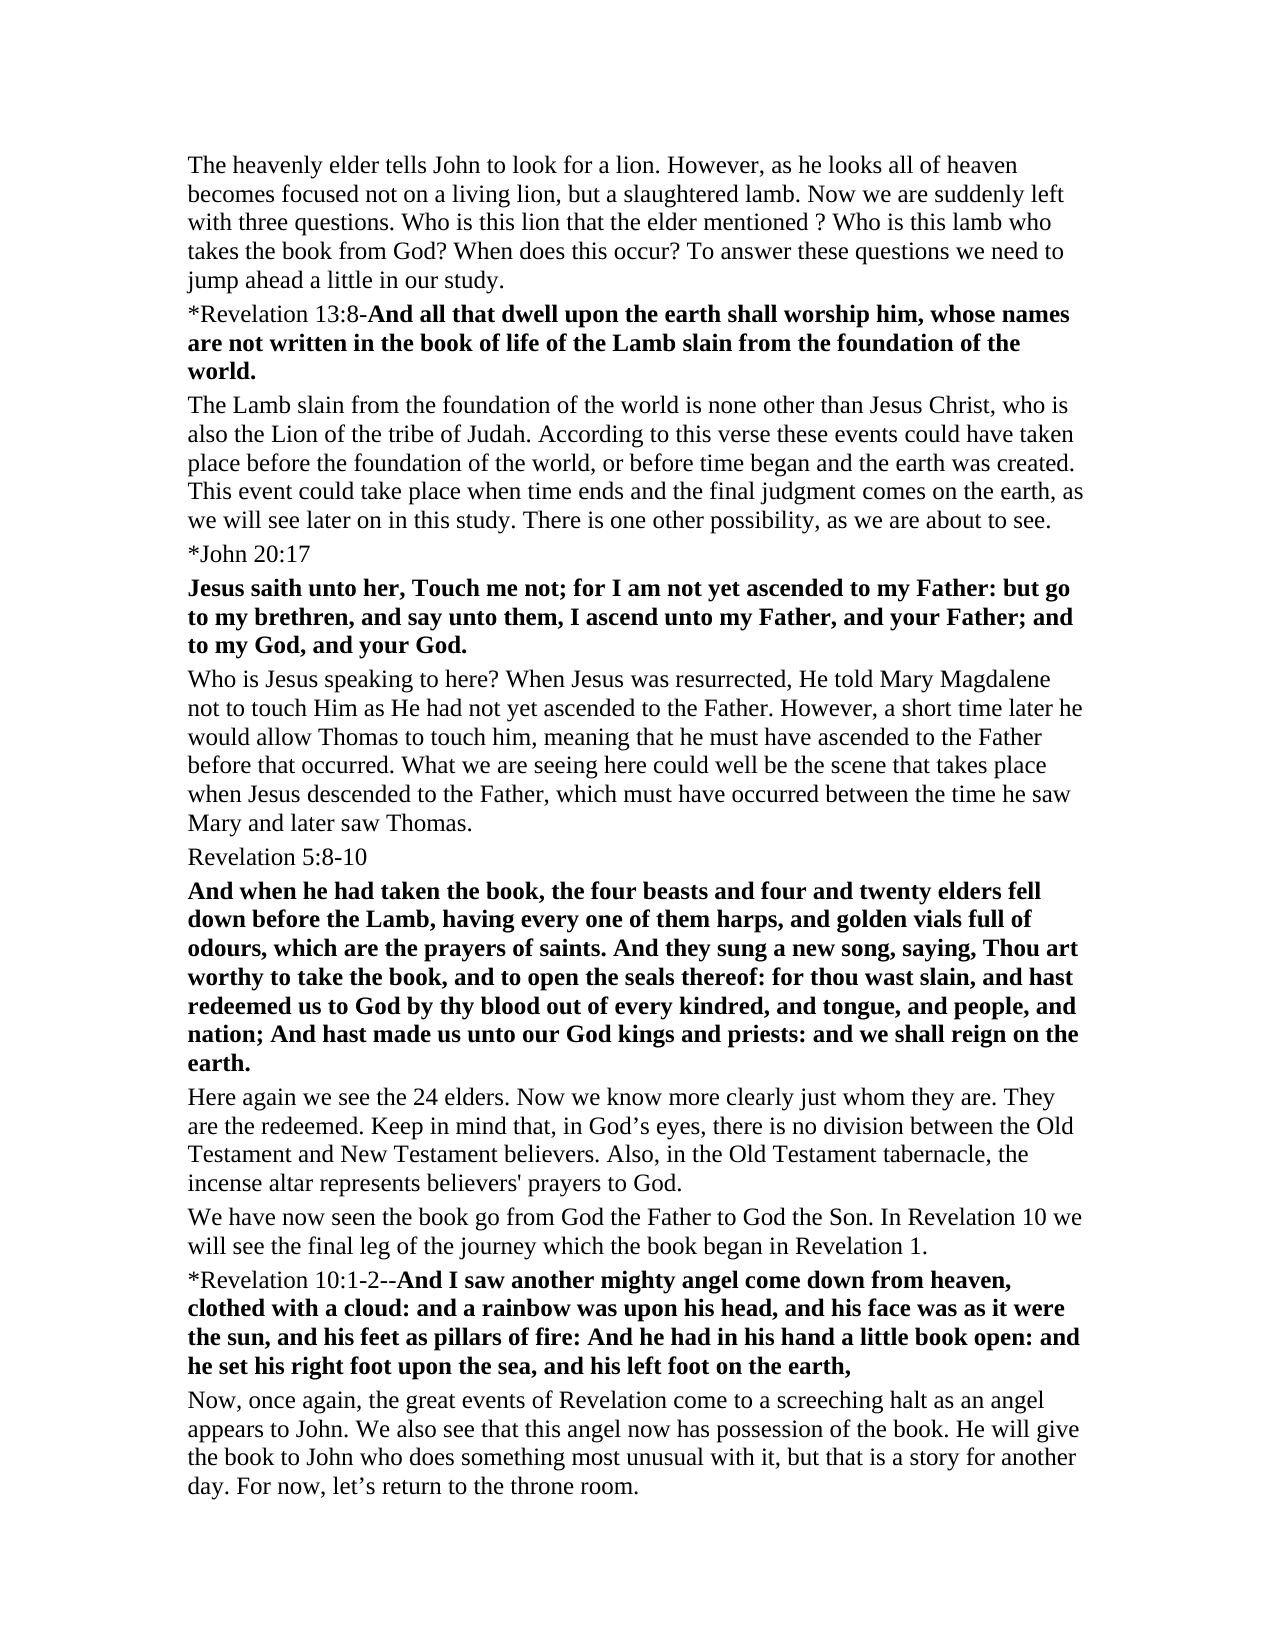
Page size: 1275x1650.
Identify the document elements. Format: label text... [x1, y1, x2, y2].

text The heavenly elder tells John to look for a lion. However, as he looks all of heaven becomes focused not on a living lion, but a slaughtered lamb. Now we are suddenly left with three questions. Who is this lion that the elder mentioned ? Who is this lamb who takes the book from God? When does this occur? To answer these questions we need to jump ahead a little in our study. [187, 150, 1087, 294]
text The Lamb slain from the foundation of the world is none other than Jesus Christ, who is also the Lion of the tribe of Judah. According to this verse these events could have taken place before the foundation of the world, or before time began and the earth was created. This event could take place when time ends and the final judgment comes on the earth, as we will see later on in this study. There is one other possibility, as we are about to see. [187, 390, 1087, 534]
text *Revelation 10:1-2--And I saw another mighty angel come down from heaven, clothed with a cloud: and a rainbow was upon his head, and his face was as it were the sun, and his feet as pillars of fire: And he had in his hand a little book open: and he set his right foot upon the sea, and his left foot on the earth, [187, 1265, 1087, 1380]
text Jesus saith unto her, Touch me not; for I am not yet ascended to my Father: but go to my brethren, and say unto them, I ascend unto my Father, and your Father; and to my God, and your God. [187, 573, 1087, 659]
text *Revelation 13:8-And all that dwell upon the earth shall worship him, whose names are not written in the book of life of the Lamb slain from the foundation of the world. [187, 299, 1087, 385]
text Now, once again, the great events of Revelation come to a screeching halt as an angel appears to John. We also see that this angel now has possession of the book. He will give the book to John who does something most unusual with it, but that is a story for another day. For now, let’s return to the throne room. [187, 1385, 1087, 1500]
text We have now seen the book go from God the Father to God the Son. In Revelation 10 we will see the final leg of the journey which the book began in Revelation 1. [187, 1202, 1087, 1260]
text And when he had taken the book, the four beasts and four and twenty elders fell down before the Lamb, having every one of them harps, and golden vials full of odours, which are the prayers of saints. And they sung a new song, saying, Thou art worthy to take the book, and to open the seals thereof: for thou wast slain, and hast redeemed us to God by thy blood out of every kindred, and tongue, and people, and nation; And hast made us unto our God kings and priests: and we shall reign on the earth. [187, 876, 1087, 1077]
text Revelation 5:8-10 [187, 842, 1087, 871]
text Who is Jesus speaking to here? When Jesus was resurrected, He told Mary Magdalene not to touch Him as He had not yet ascended to the Father. However, a short time later he would allow Thomas to touch him, meaning that he must have ascended to the Father before that occurred. What we are seeing here could well be the scene that takes place when Jesus descended to the Father, which must have occurred between the time he saw Mary and later saw Thomas. [187, 664, 1087, 837]
text *John 20:17 [187, 539, 1087, 568]
text Here again we see the 24 elders. Now we know more clearly just whom they are. They are the redeemed. Keep in mind that, in God’s eyes, there is no division between the Old Testament and New Testament believers. Also, in the Old Testament tabernacle, the incense altar represents believers' prayers to God. [187, 1082, 1087, 1197]
